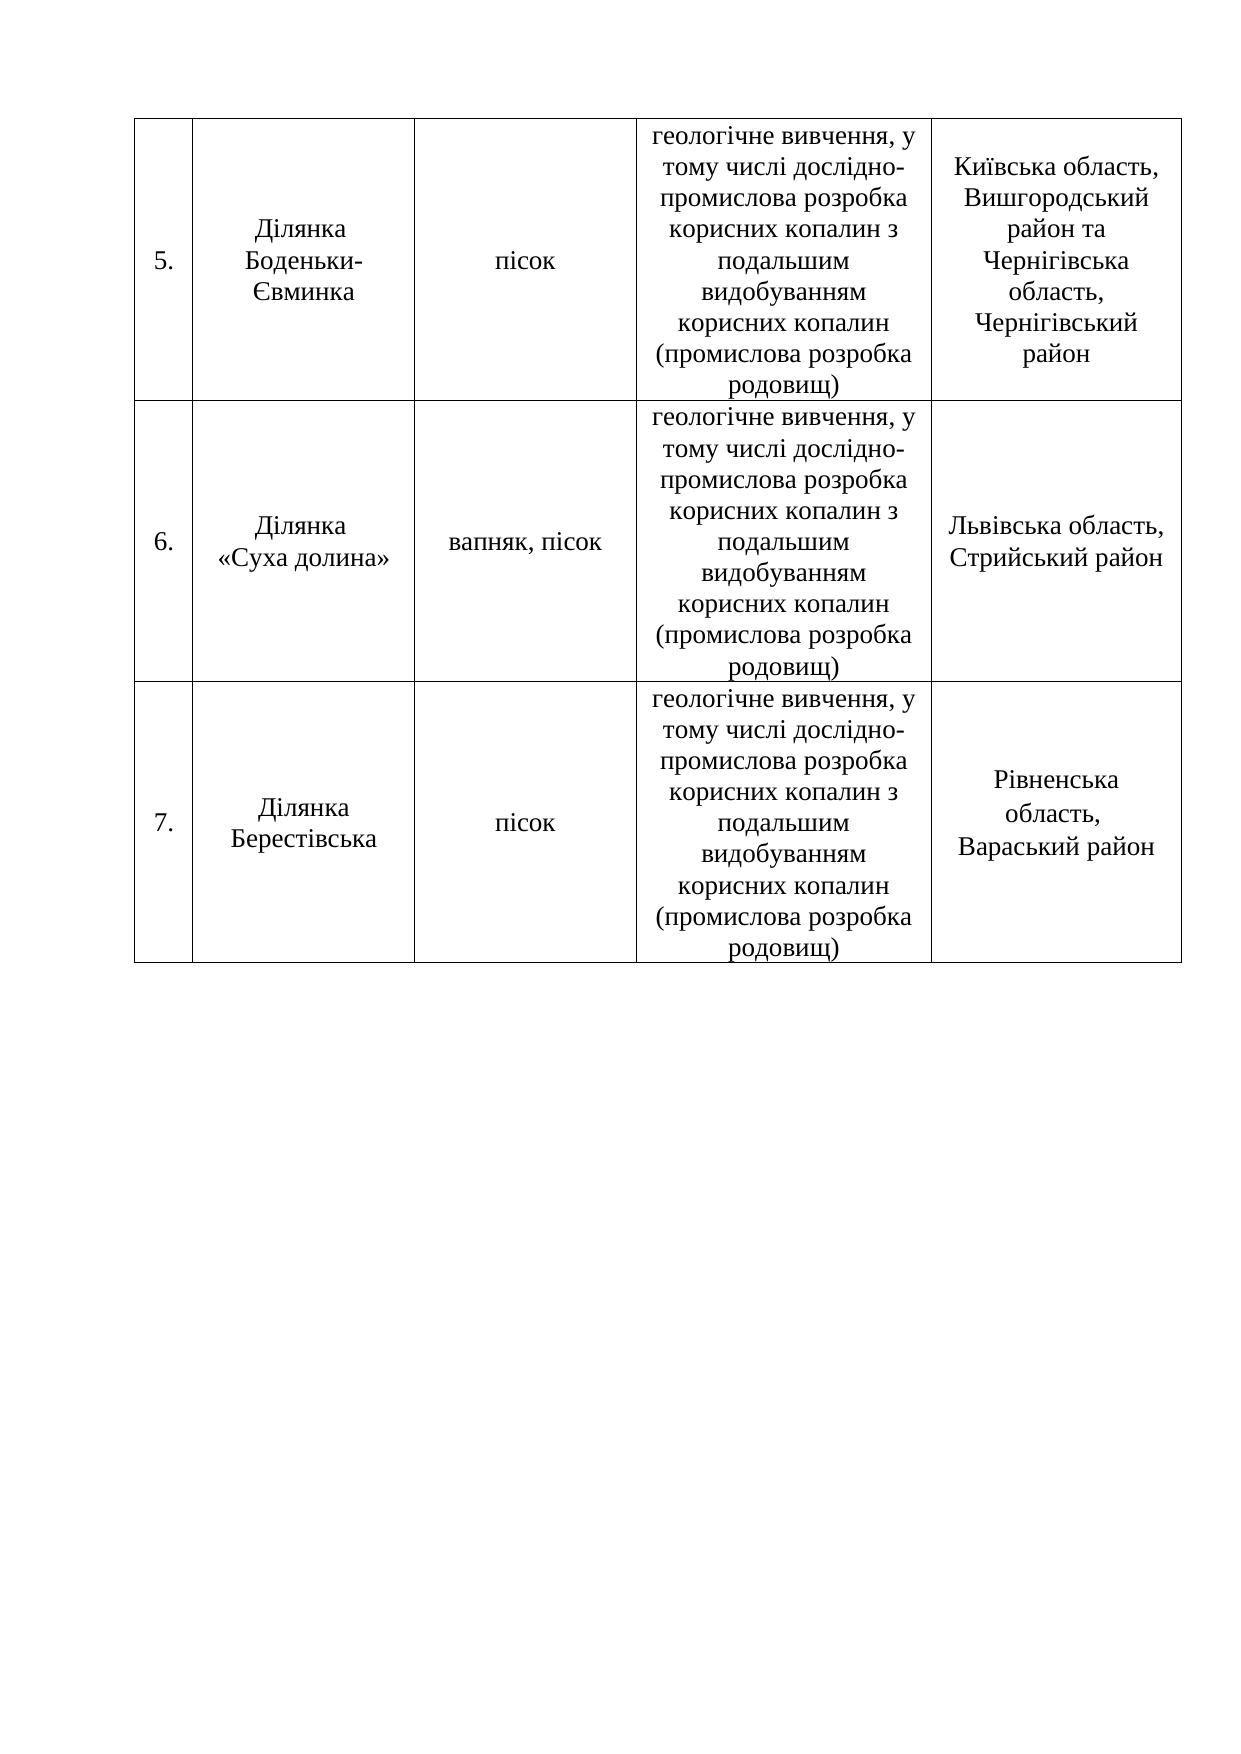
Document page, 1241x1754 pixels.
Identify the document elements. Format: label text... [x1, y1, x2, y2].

table_cell 7. [135, 682, 192, 962]
table_cell Ділянка Боденьки-Євминка [193, 119, 414, 399]
table_cell вапняк, пісок [415, 401, 636, 681]
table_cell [637, 119, 931, 399]
table_cell пісок [415, 119, 636, 399]
table_cell Київська область, Вишгородський район та Чернігівська область, Чернігівський район [932, 119, 1181, 399]
table_cell Рівненська область, Вараський район [932, 682, 1181, 962]
table_cell 5. [135, 119, 192, 399]
table_cell Ділянка Берестівська [193, 682, 414, 962]
table_cell Львівська область, Стрийський район [932, 401, 1181, 681]
table_cell 6. [135, 401, 192, 681]
table_cell Ділянка «Суха долина» [193, 401, 414, 681]
table_cell пісок [415, 682, 636, 962]
